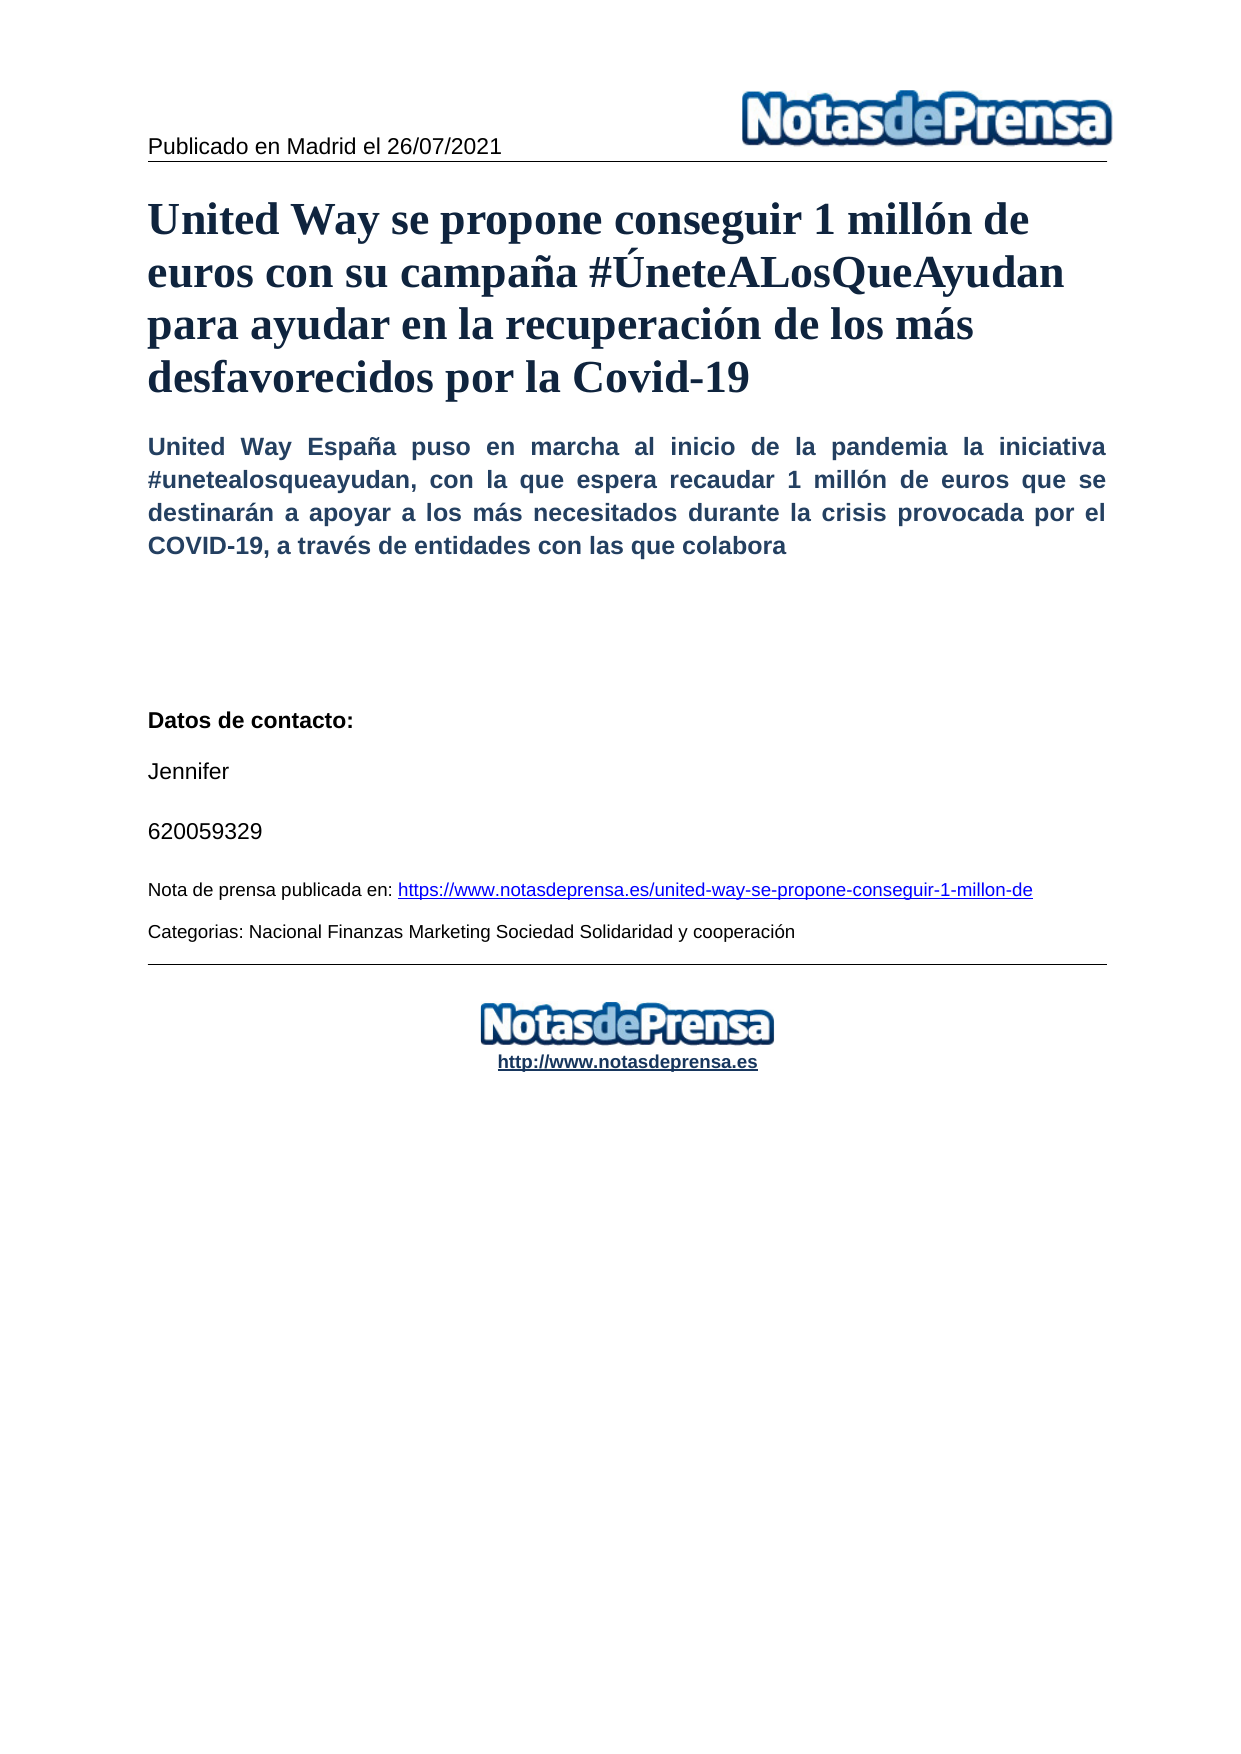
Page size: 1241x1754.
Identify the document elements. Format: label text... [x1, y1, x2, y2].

text Categorias: Nacional Finanzas Marketing Sociedad Solidaridad y cooperación [148, 921, 1107, 943]
text Nota de prensa publicada en: https://www.notasdeprensa.es/united-way-se-propone-conseguir-1-millon-de [148, 879, 1107, 900]
subtitle United Way se propone conseguir 1 millón de euros con su campaña #ÚneteALosQueAyudan para ayudar en la recuperación de los más desfavorecidos por la Covid-19 [148, 192, 1107, 402]
subtitle United Way España puso en marcha al inicio de la pandemia la iniciativa #unetealosqueayudan, con la que espera recaudar 1 millón de euros que se destinarán a apoyar a los más necesitados durante la crisis provocada por el COVID-19, a través de entidades con las que colabora [148, 432, 1107, 559]
text http://www.notasdeprensa.es [148, 1051, 1107, 1072]
text 620059329 [148, 818, 1063, 845]
picture [742, 90, 1113, 148]
picture [480, 1001, 775, 1047]
text Jennifer [148, 758, 1063, 784]
text Datos de contacto: [148, 707, 1107, 733]
text Publicado en Madrid el 26/07/2021 [148, 133, 1107, 161]
